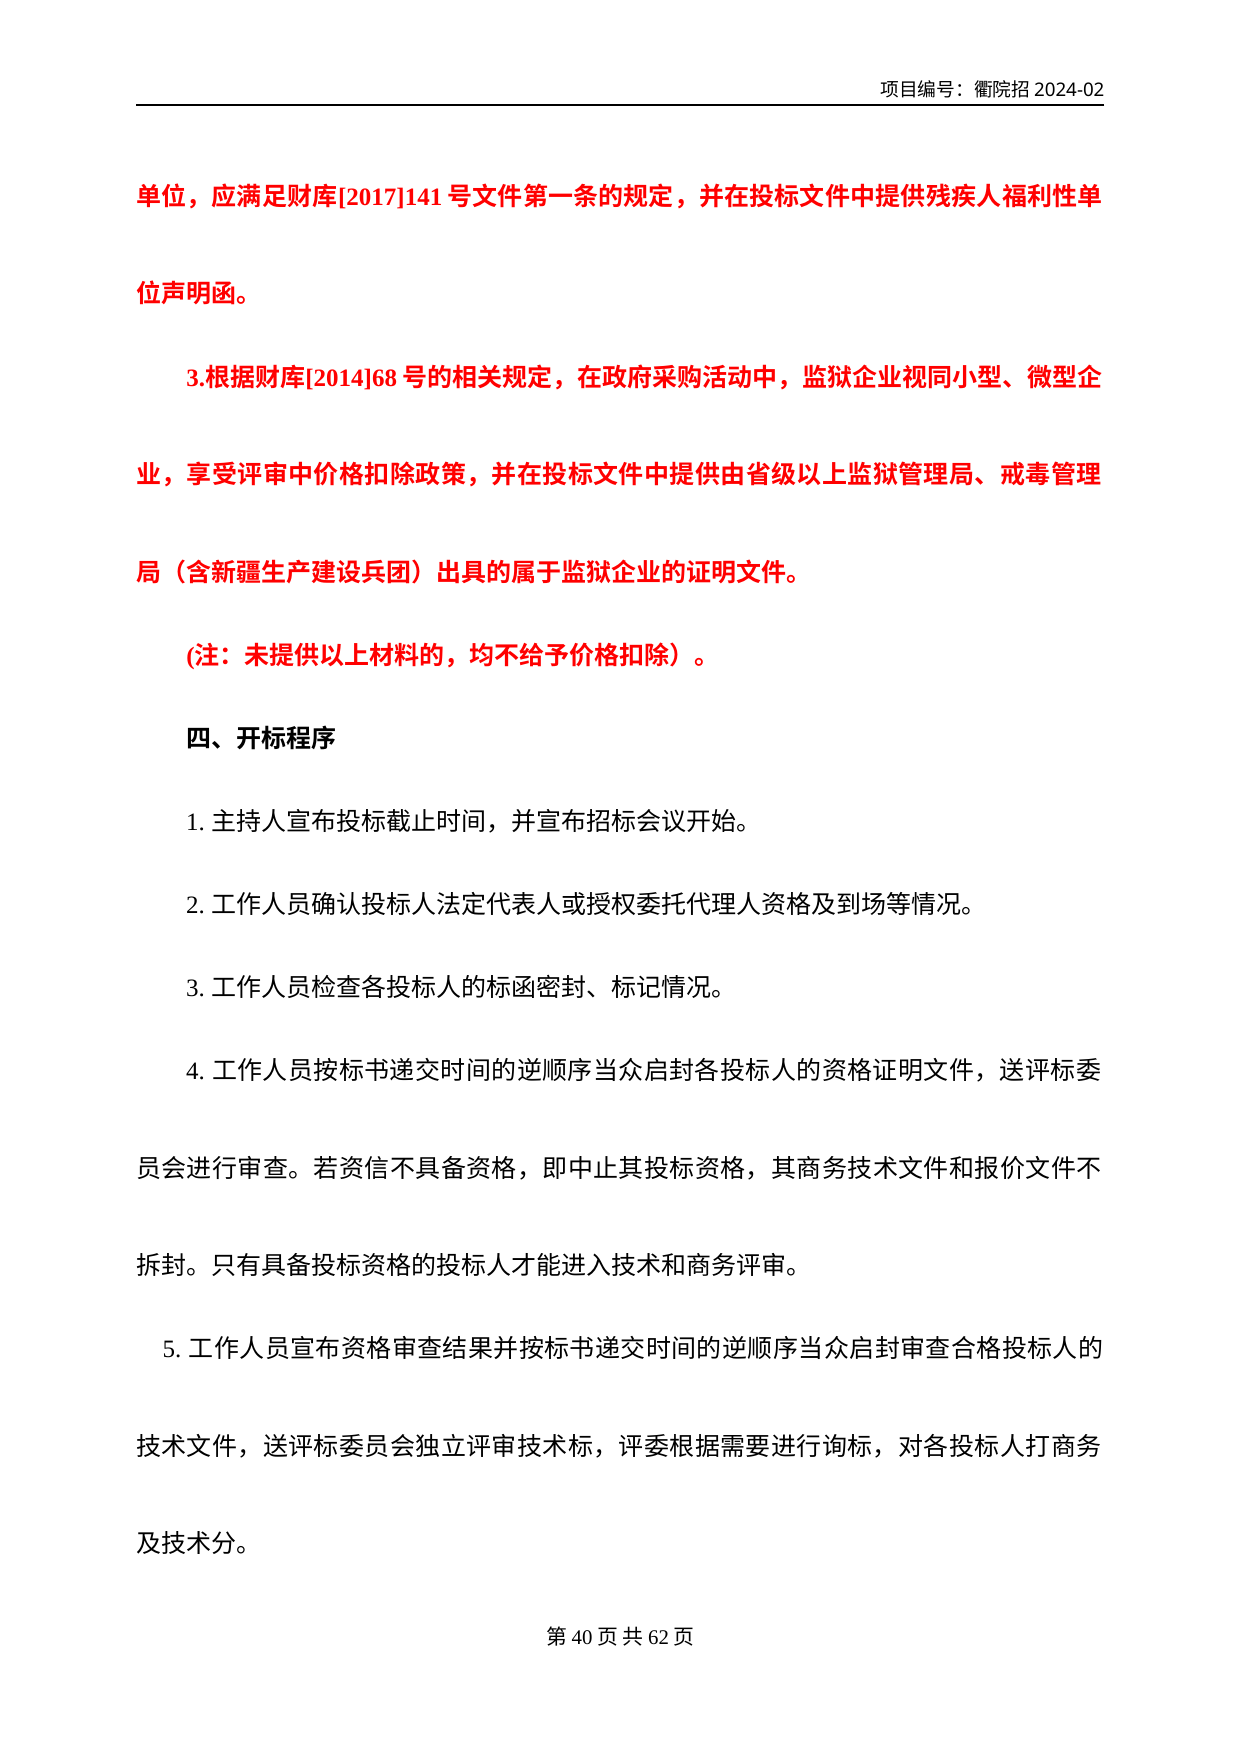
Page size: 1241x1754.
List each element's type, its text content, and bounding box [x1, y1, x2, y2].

text 4. 工作人员按标书递交时间的逆顺序当众启封各投标人的资格证明文件，送评标委员会进行审查。若资信不具备资格，即中止其投标资格，其商务技术文件和报价文件不拆封。只有具备投标资格的投标人才能进入技术和商务评审。 [136, 1036, 1104, 1296]
text 四、开标程序 [136, 704, 1104, 769]
text 5. 工作人员宣布资格审查结果并按标书递交时间的逆顺序当众启封审查合格投标人的技术文件，送评标委员会独立评审技术标，评委根据需要进行询标，对各投标人打商务及技术分。 [136, 1314, 1104, 1574]
text 3.根据财库[2014]68号的相关规定，在政府采购活动中，监狱企业视同小型、微型企业，享受评审中价格扣除政策，并在投标文件中提供由省级以上监狱管理局、戒毒管理局（含新疆生产建设兵团）出具的属于监狱企业的证明文件。 [136, 343, 1104, 603]
text (注：未提供以上材料的，均不给予价格扣除）。 [136, 621, 1104, 686]
text 2. 工作人员确认投标人法定代表人或授权委托代理人资格及到场等情况。 [136, 870, 1104, 935]
text 1. 主持人宣布投标截止时间，并宣布招标会议开始。 [136, 787, 1104, 852]
text 3. 工作人员检查各投标人的标函密封、标记情况。 [136, 953, 1104, 1018]
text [136, 162, 1104, 324]
